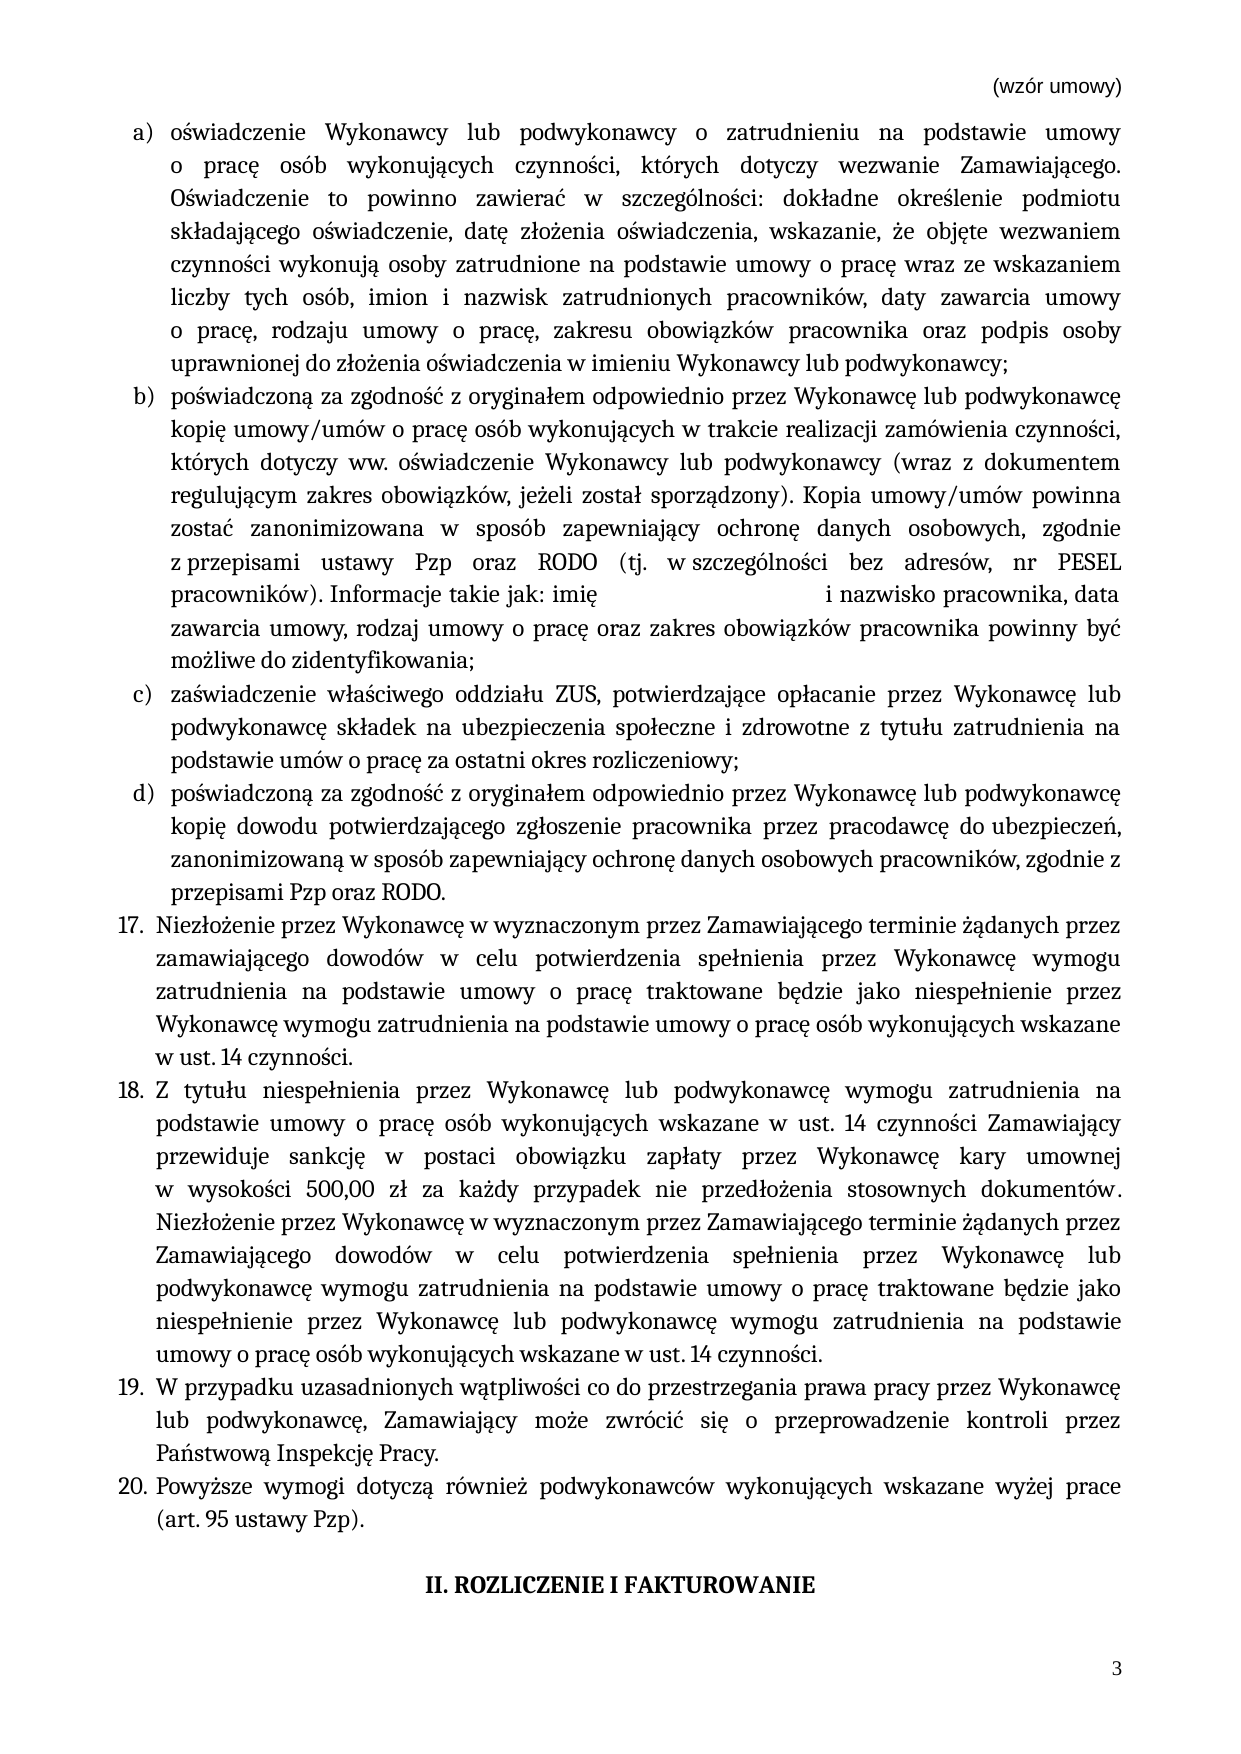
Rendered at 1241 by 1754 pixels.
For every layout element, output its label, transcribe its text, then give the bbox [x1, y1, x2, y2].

list zaświadczenie właściwego oddziału ZUS, potwierdzające opłacanie przez Wykonawcę lub podwykonawcę składek na ubezpieczenia społeczne i zdrowotne z tytułu zatrudnienia na podstawie umów o pracę za ostatni okres rozliczeniowy; [133, 679, 1122, 774]
list Powyższe wymogi dotyczą również podwykonawców wykonujących wskazane wyżej prace (art. 95 ustawy Pzp). [118, 1472, 1122, 1534]
text II. ROZLICZENIE I FAKTUROWANIE [118, 1571, 1122, 1600]
list Z tytułu niespełnienia przez Wykonawcę lub podwykonawcę wymogu zatrudnienia na podstawie umowy o pracę osób wykonujących wskazane w ust. 14 czynności Zamawiający przewiduje sankcję w postaci obowiązku zapłaty przez Wykonawcę kary umownej w wysokości 500,00 zł za każdy przypadek nie przedłożenia stosownych dokumentów. Niezłożenie przez Wykonawcę w wyznaczonym przez Zamawiającego terminie żądanych przez Zamawiającego dowodów w celu potwierdzenia spełnienia przez Wykonawcę lub podwykonawcę wymogu zatrudnienia na podstawie umowy o pracę traktowane będzie jako niespełnienie przez Wykonawcę lub podwykonawcę wymogu zatrudnienia na podstawie umowy o pracę osób wykonujących wskazane w ust. 14 czynności. [118, 1076, 1122, 1369]
list poświadczoną za zgodność z oryginałem odpowiednio przez Wykonawcę lub podwykonawcę kopię umowy/umów o pracę osób wykonujących w trakcie realizacji zamówienia czynności, których dotyczy ww. oświadczenie Wykonawcy lub podwykonawcy (wraz z dokumentem regulującym zakres obowiązków, jeżeli został sporządzony). Kopia umowy/umów powinna zostać zanonimizowana w sposób zapewniający ochronę danych osobowych, zgodnie z przepisami ustawy Pzp oraz RODO (tj. w szczególności bez adresów, nr PESEL pracowników). Informacje takie jak: imię i nazwisko pracownika, data zawarcia umowy, rodzaj umowy o pracę oraz zakres obowiązków pracownika powinny być możliwe do zidentyfikowania; [133, 382, 1122, 675]
list oświadczenie Wykonawcy lub podwykonawcy o zatrudnieniu na podstawie umowy o pracę osób wykonujących czynności, których dotyczy wezwanie Zamawiającego. Oświadczenie to powinno zawierać w szczególności: dokładne określenie podmiotu składającego oświadczenie, datę złożenia oświadczenia, wskazanie, że objęte wezwaniem czynności wykonują osoby zatrudnione na podstawie umowy o pracę wraz ze wskazaniem liczby tych osób, imion i nazwisk zatrudnionych pracowników, daty zawarcia umowy o pracę, rodzaju umowy o pracę, zakresu obowiązków pracownika oraz podpis osoby uprawnionej do złożenia oświadczenia w imieniu Wykonawcy lub podwykonawcy; [133, 118, 1122, 378]
list Niezłożenie przez Wykonawcę w wyznaczonym przez Zamawiającego terminie żądanych przez zamawiającego dowodów w celu potwierdzenia spełnienia przez Wykonawcę wymogu zatrudnienia na podstawie umowy o pracę traktowane będzie jako niespełnienie przez Wykonawcę wymogu zatrudnienia na podstawie umowy o pracę osób wykonujących wskazane w ust. 14 czynności. [118, 911, 1122, 1071]
list W przypadku uzasadnionych wątpliwości co do przestrzegania prawa pracy przez Wykonawcę lub podwykonawcę, Zamawiający może zwrócić się o przeprowadzenie kontroli przez Państwową Inspekcję Pracy. [118, 1373, 1122, 1468]
list poświadczoną za zgodność z oryginałem odpowiednio przez Wykonawcę lub podwykonawcę kopię dowodu potwierdzającego zgłoszenie pracownika przez pracodawcę do ubezpieczeń, zanonimizowaną w sposób zapewniający ochronę danych osobowych pracowników, zgodnie z przepisami Pzp oraz RODO. [133, 778, 1122, 906]
